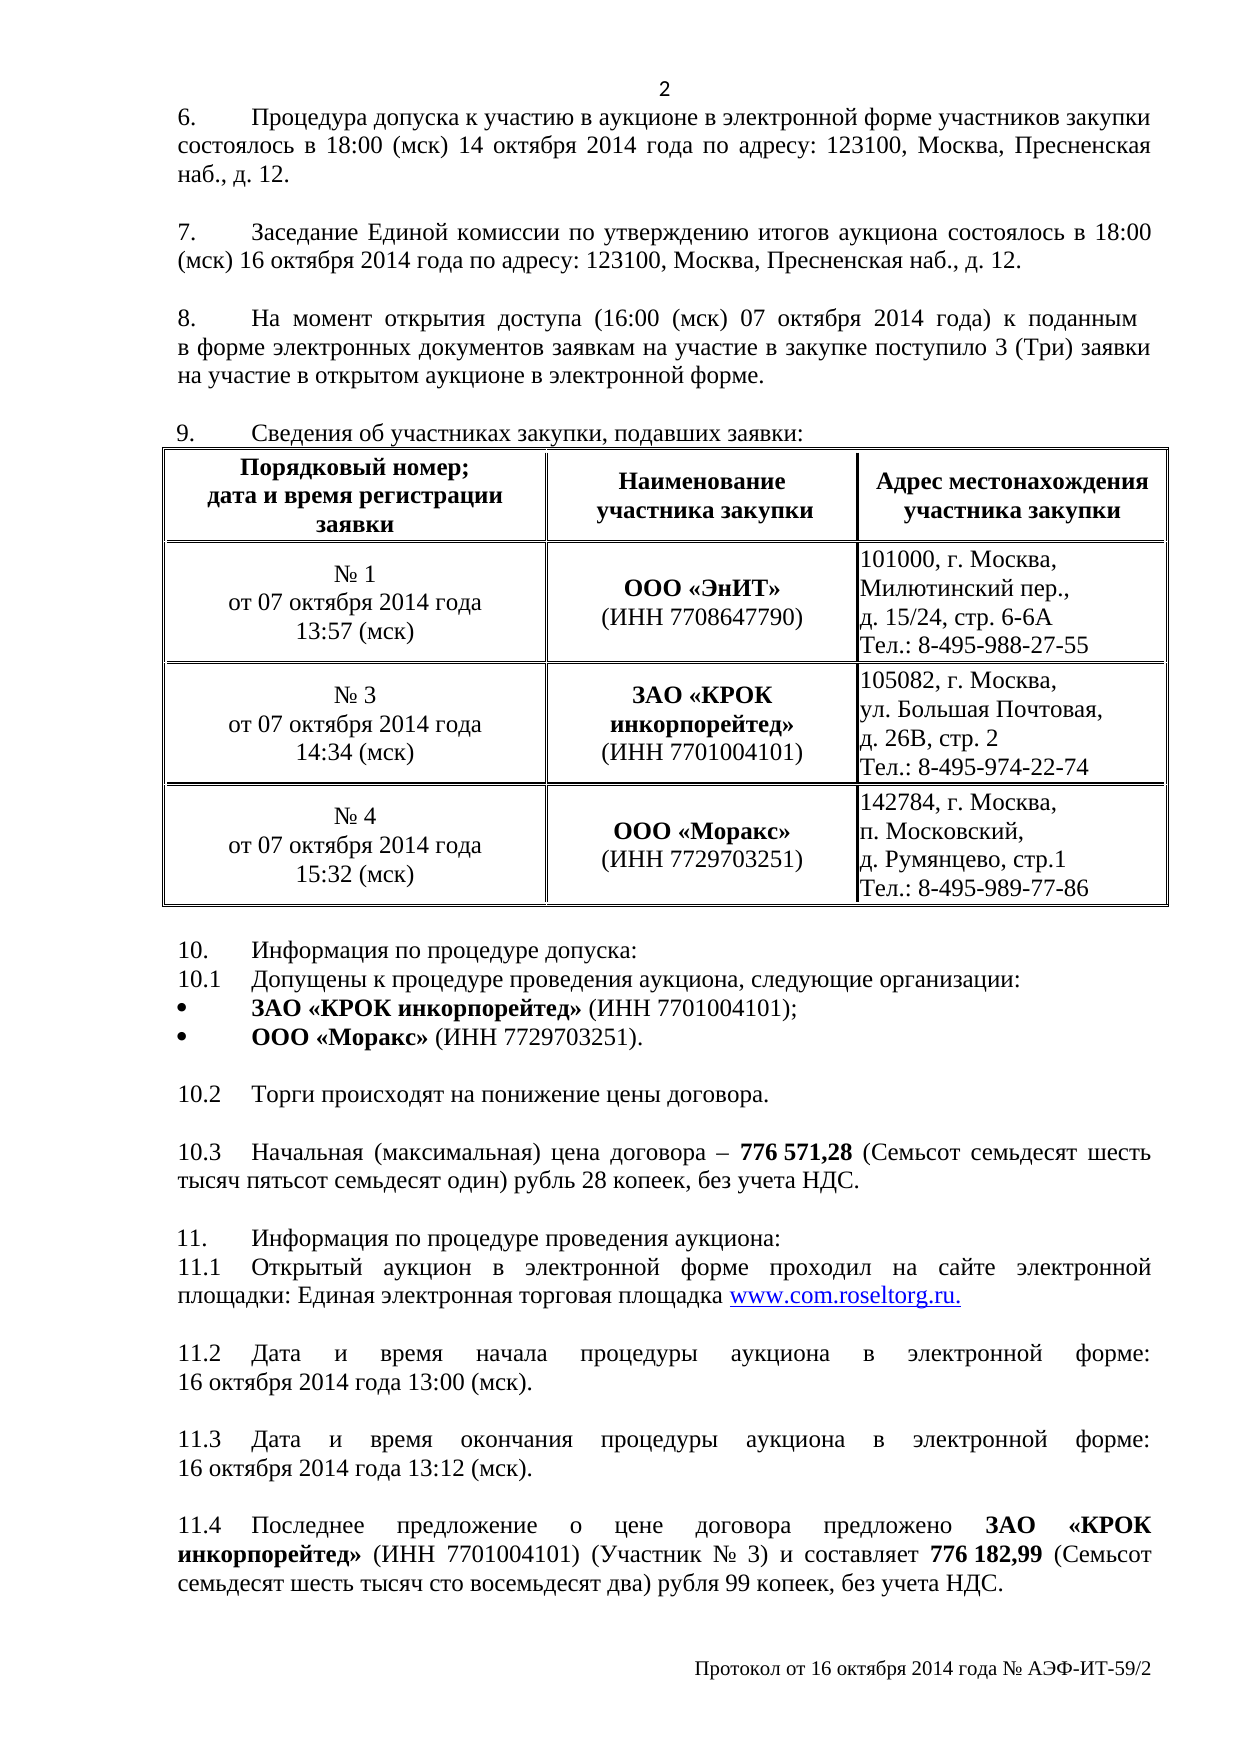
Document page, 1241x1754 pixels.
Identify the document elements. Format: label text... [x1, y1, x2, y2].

list ЗАО «КРОК инкорпорейтед» (ИНН 7701004101); [177, 993, 1152, 1022]
table_cell 101000, г. Москва, Милютинский пер., д. 15/24, стр. 6-6А Тел.: 8-495-988-27-55 [859, 540, 1166, 661]
table_cell № 1 от 07 октября 2014 года 13:57 (мск) [165, 540, 545, 661]
list Открытый аукцион в электронной форме проходил на сайте электронной площадки: Единая электронная торговая площадка www.com.roseltorg.ru. [177, 1252, 1152, 1309]
list Заседание Единой комиссии по утверждению итогов аукциона состоялось в 18:00 (мск) 16 октября 2014 года по адресу: 123100, Москва, Пресненская наб., д. 12. [177, 217, 1152, 274]
table_cell ООО «ЭнИТ» (ИНН 7708647790) [548, 543, 856, 661]
list ООО «Моракс» (ИНН 7729703251). [177, 1022, 1152, 1051]
list Дата и время начала процедуры аукциона в электронной форме: 16 октября 2014 года 13:00 (мск). [177, 1338, 1152, 1396]
list Информация по процедуре проведения аукциона: [176, 1223, 1152, 1252]
table_cell 142784, г. Москва, п. Московский, д. Румянцево, стр.1 Тел.: 8-495-989-77-86 [857, 782, 1166, 903]
list Информация по процедуре допуска: [177, 936, 1152, 964]
list Дата и время окончания процедуры аукциона в электронной форме: 16 октября 2014 года 13:12 (мск). [177, 1424, 1152, 1482]
list Последнее предложение о цене договора предложено ЗАО «КРОК инкорпорейтед» (ИНН 7701004101) (Участник № 3) и составляет 776 182,99 (Семьсот семьдесят шесть тысяч сто восемьдесят два) рубля 99 копеек, без учета НДС. [177, 1511, 1152, 1597]
list Начальная (максимальная) цена договора – 776 571,28 (Семьсот семьдесят шесть тысяч пятьсот семьдесят один) рубль 28 копеек, без учета НДС. [177, 1137, 1152, 1194]
table_header Наименование участника закупки [547, 450, 857, 539]
table_header Порядковый номер; дата и время регистрации заявки [165, 450, 547, 539]
table_cell 105082, г. Москва, ул. Большая Почтовая, д. 26В, стр. 2 Тел.: 8-495-974-22-74 [857, 661, 1167, 782]
list На момент открытия доступа (16:00 (мск) 07 октября 2014 года) к поданным в форме электронных документов заявкам на участие в закупке поступило 3 (Три) заявки на участие в открытом аукционе в электронной форме. [177, 303, 1152, 389]
table_cell № 3 от 07 октября 2014 года 14:34 (мск) [163, 661, 547, 782]
table_cell ООО «Моракс» (ИНН 7729703251) [547, 786, 857, 903]
table_cell ЗАО «КРОК инкорпорейтед» (ИНН 7701004101) [548, 664, 856, 782]
list Допущены к процедуре проведения аукциона, следующие организации: [177, 964, 1152, 993]
table_cell № 4 от 07 октября 2014 года 15:32 (мск) [165, 782, 547, 903]
list Торги происходят на понижение цены договора. [177, 1079, 1152, 1108]
table_header Адрес местонахождения участника закупки [857, 450, 1166, 539]
list Сведения об участниках закупки, подавших заявки: [176, 418, 1152, 447]
list Процедура допуска к участию в аукционе в электронной форме участников закупки состоялось в 18:00 (мск) 14 октября 2014 года по адресу: 123100, Москва, Пресненская наб., д. 12. [177, 102, 1152, 188]
